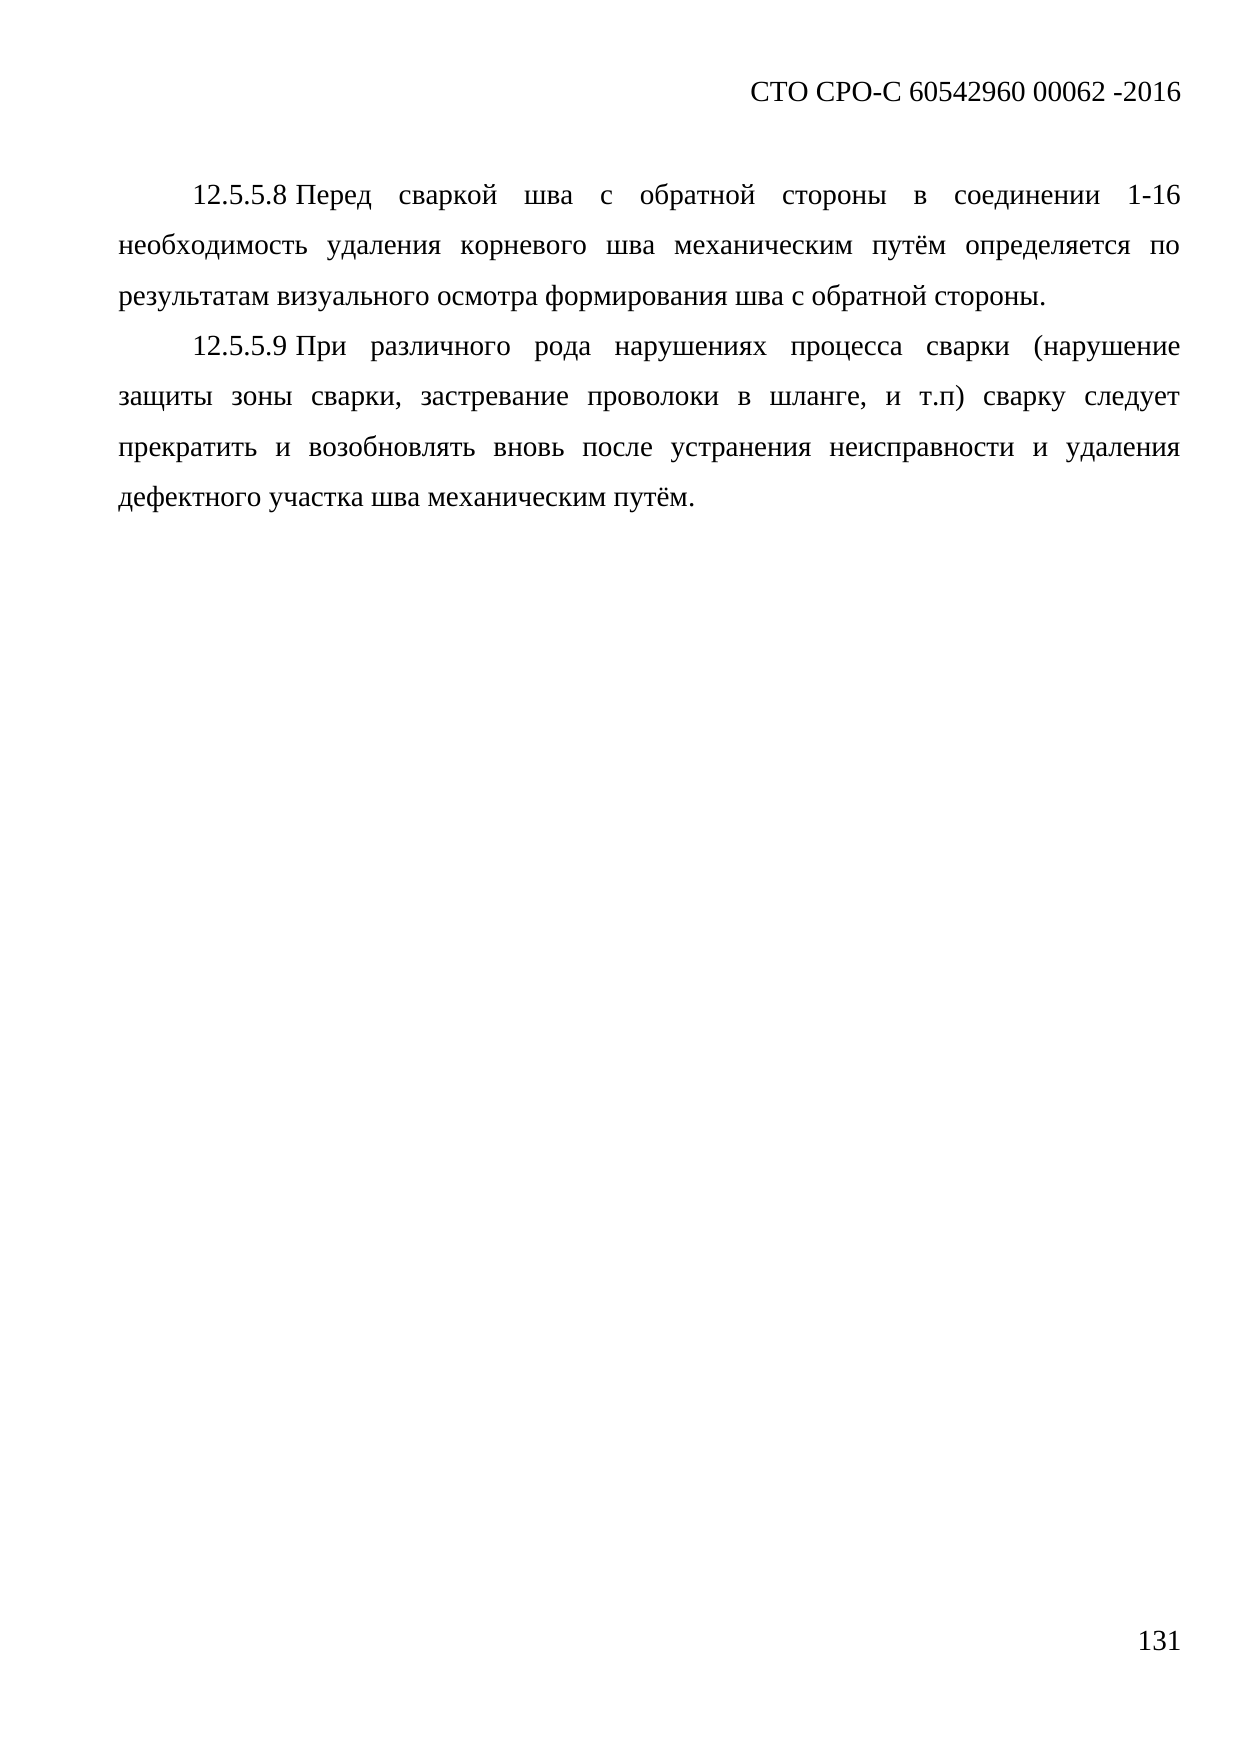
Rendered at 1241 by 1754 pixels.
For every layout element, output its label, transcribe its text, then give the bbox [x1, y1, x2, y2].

list При различного рода нарушениях процесса сварки (нарушение защиты зоны сварки, застревание проволоки в шланге, и т.п) сварку следует прекратить и возобновлять вновь после устранения неисправности и удаления дефектного участка шва механическим путём. [118, 328, 1181, 513]
list Перед сваркой шва с обратной стороны в соединении 1-16 необходимость удаления корневого шва механическим путём определяется по результатам визуального осмотра формирования шва с обратной стороны. [118, 177, 1181, 311]
